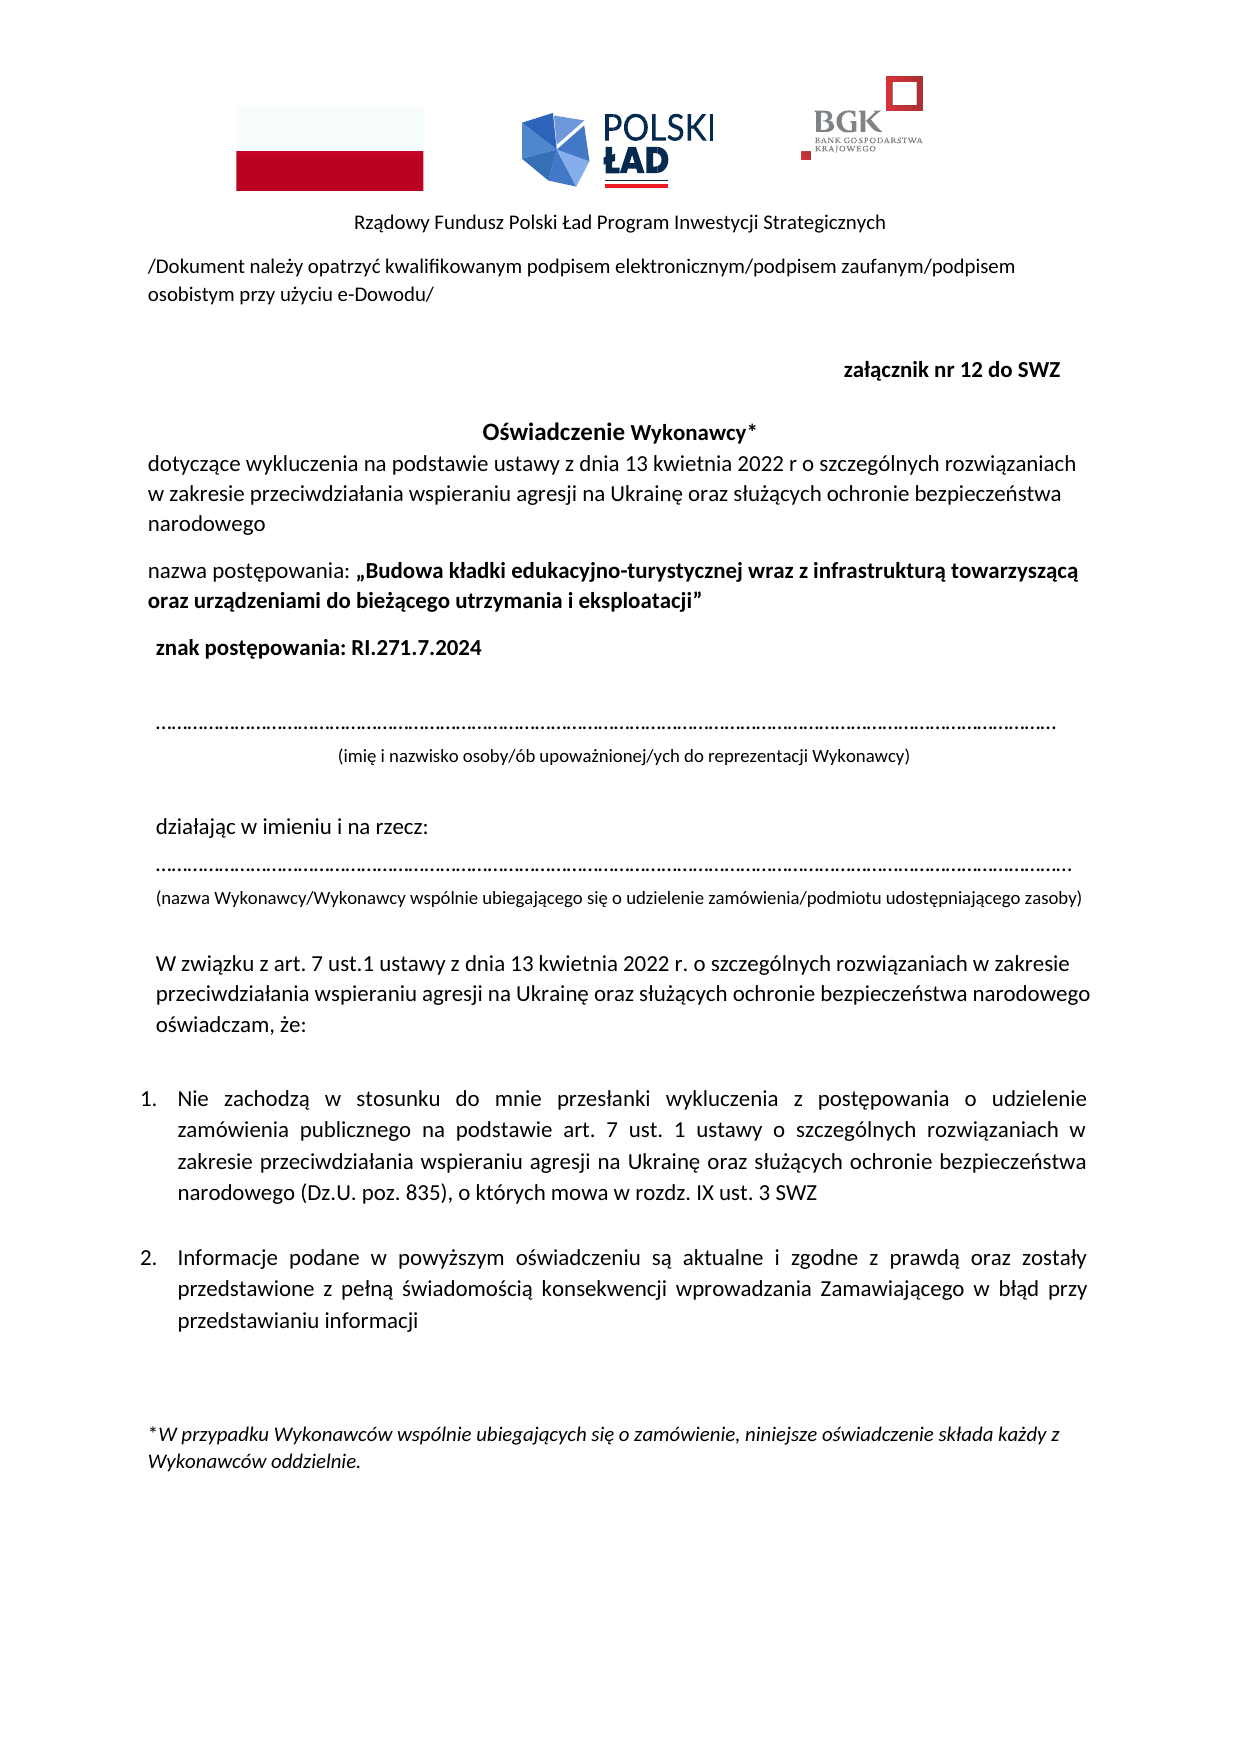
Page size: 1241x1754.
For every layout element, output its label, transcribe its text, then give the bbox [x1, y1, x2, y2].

text *W przypadku Wykonawców wspólnie ubiegających się o zamówienie, niniejsze oświadczenie składa każdy z Wykonawców oddzielnie. [148, 1421, 1093, 1474]
picture [801, 151, 811, 160]
picture [236, 106, 424, 191]
text ………………………………………………………………………………………………………………………………………………………… [156, 849, 1093, 877]
text znak postępowania: RI.271.7.2024 [156, 633, 1093, 661]
text ……………………………………………………………………………………………………………………………………………………… [156, 707, 1093, 735]
text /Dokument należy opatrzyć kwalifikowanym podpisem elektronicznym/podpisem zaufanym/podpisem osobistym przy użyciu e-Dowodu/ [148, 254, 1093, 307]
text załącznik nr 12 do SWZ [148, 355, 1093, 383]
text nazwa postępowania: „Budowa kładki edukacyjno-turystycznej wraz z infrastrukturą towarzyszącą oraz urządzeniami do bieżącego utrzymania i eksploatacji” [148, 556, 1093, 614]
text (nazwa Wykonawcy/Wykonawcy wspólnie ubiegającego się o udzielenie zamówienia/podmiotu udostępniającego zasoby) [156, 886, 1093, 909]
picture [886, 76, 923, 111]
text (imię i nazwisko osoby/ób upoważnionej/ych do reprezentacji Wykonawcy) [156, 744, 1093, 767]
text działając w imieniu i na rzecz: [156, 812, 1093, 841]
list Nie zachodzą w stosunku do mnie przesłanki wykluczenia z postępowania o udzielenie zamówienia publicznego na podstawie art. 7 ust. 1 ustawy o szczególnych rozwiązaniach w zakresie przeciwdziałania wspieraniu agresji na Ukrainę oraz służących ochronie bezpieczeństwa narodowego (Dz.U. poz. 835), o których mowa w rozdz. IX ust. 3 SWZ [140, 1084, 1088, 1206]
list Informacje podane w powyższym oświadczeniu są aktualne i zgodne z prawdą oraz zostały przedstawione z pełną świadomością konsekwencji wprowadzania Zamawiającego w błąd przy przedstawianiu informacji [140, 1243, 1088, 1334]
text Oświadczenie Wykonawcy* [148, 416, 1093, 446]
text dotyczące wykluczenia na podstawie ustawy z dnia 13 kwietnia 2022 r o szczególnych rozwiązaniach w zakresie przeciwdziałania wspieraniu agresji na Ukrainę oraz służących ochronie bezpieczeństwa narodowego [148, 449, 1093, 537]
text W związku z art. 7 ust.1 ustawy z dnia 13 kwietnia 2022 r. o szczególnych rozwiązaniach w zakresie przeciwdziałania wspieraniu agresji na Ukrainę oraz służących ochronie bezpieczeństwa narodowego oświadczam, że: [156, 949, 1093, 1038]
